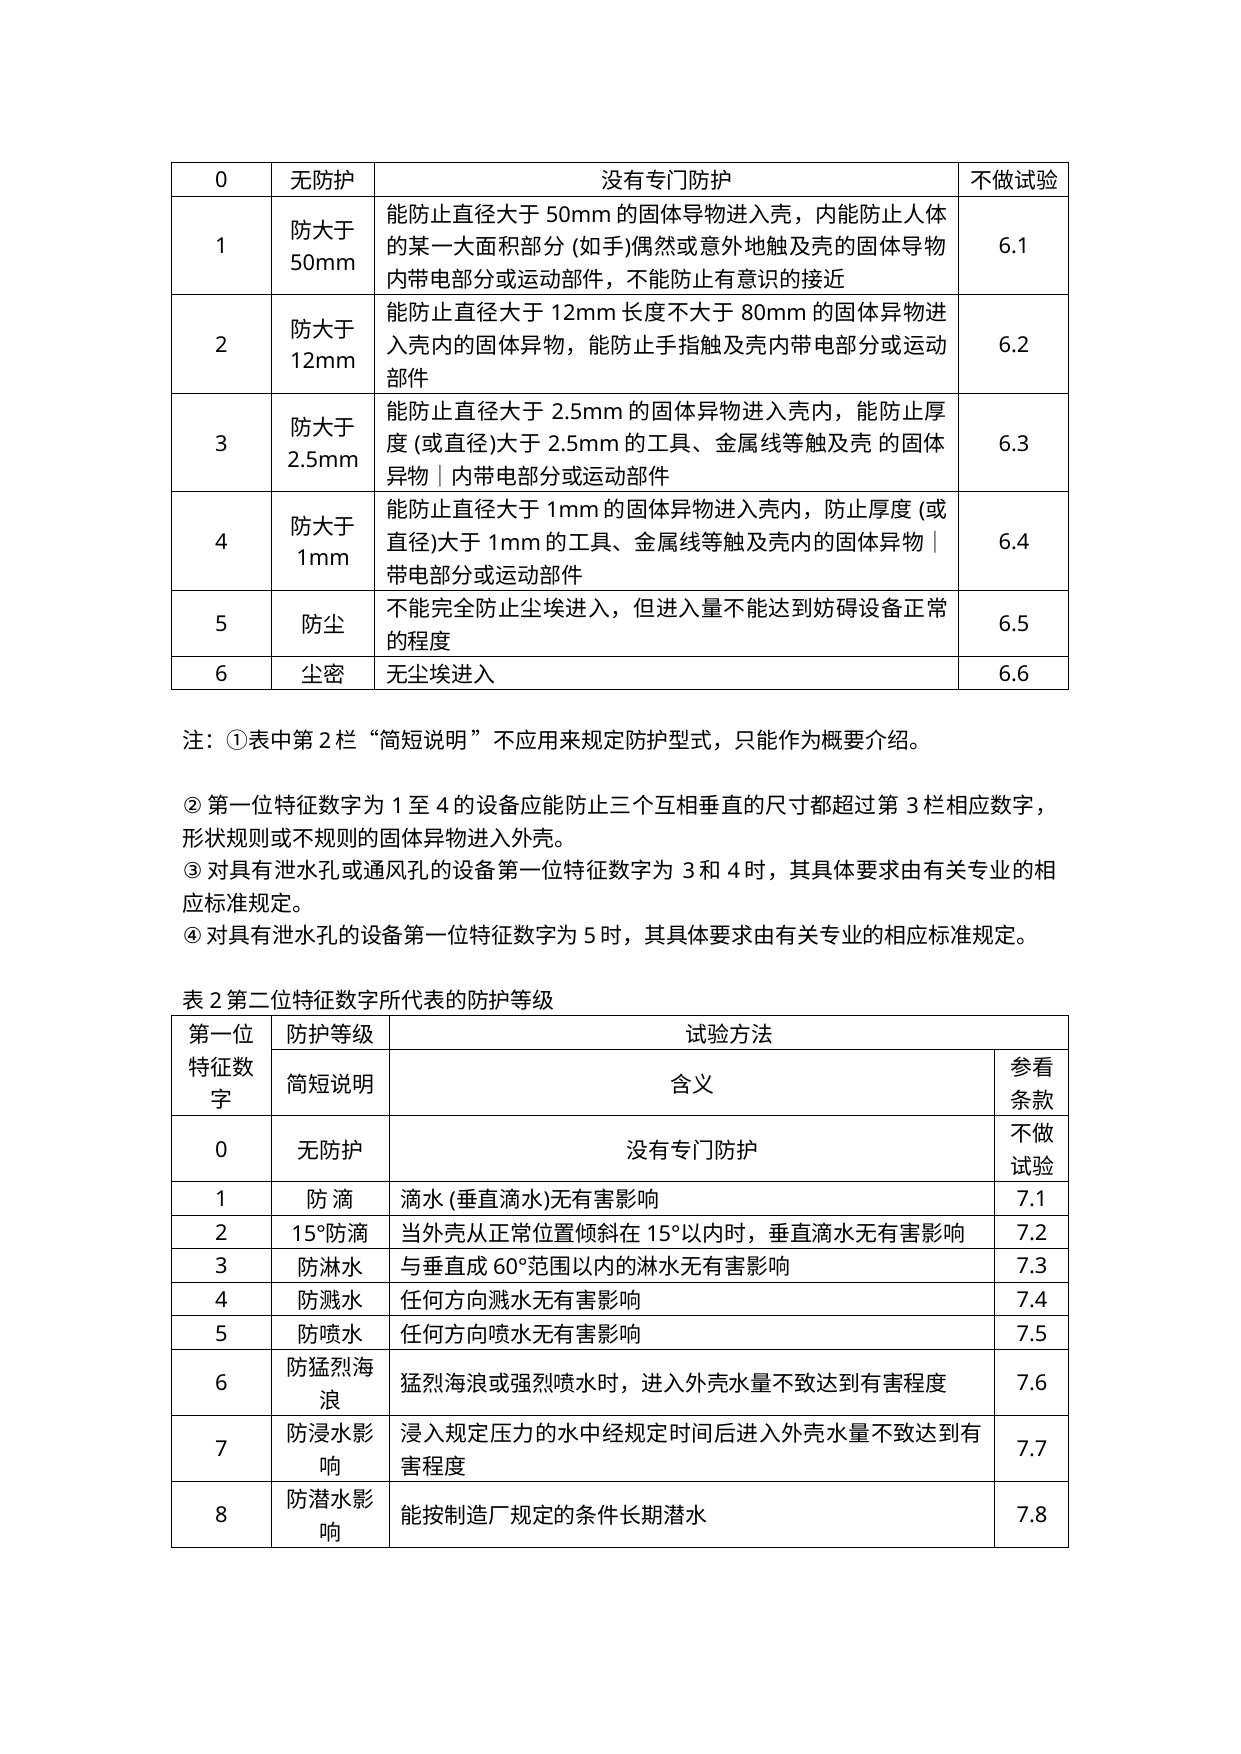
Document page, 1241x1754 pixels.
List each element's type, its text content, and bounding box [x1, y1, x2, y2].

table_cell 15°防滴 [272, 1216, 389, 1248]
text 注：①表中第 2栏“简短说明 ”不应用来规定防护型式，只能作为概要介绍。 [183, 723, 1058, 755]
table_header 防护等级 [272, 1016, 389, 1049]
table_cell 防喷水 [272, 1316, 389, 1349]
table_cell 尘密 [272, 657, 374, 689]
table_cell 无尘埃进入 [375, 657, 958, 689]
table_cell 滴水 (垂直滴水)无有害影响 [390, 1182, 994, 1214]
table_cell 6.2 [959, 295, 1068, 393]
table_cell 7.3 [995, 1249, 1068, 1282]
table_cell 7.5 [995, 1316, 1068, 1349]
table_cell 7.6 [995, 1350, 1068, 1415]
table_cell 能防止直径大于 50mm的固体导物进入壳，内能防止人体的某一大面积部分 (如手)偶然或意外地触及壳的固体导物内带电部分或运动部件，不能防止有意识的接近 [375, 197, 958, 294]
table_cell 防大于50mm [272, 197, 374, 294]
table_cell 防淋水 [272, 1249, 389, 1282]
table_cell 6.6 [959, 657, 1068, 689]
table_cell 7.4 [995, 1283, 1068, 1315]
table_cell 7.8 [995, 1482, 1068, 1547]
table_cell 6.4 [959, 492, 1068, 590]
table_cell 任何方向喷水无有害影响 [390, 1316, 994, 1349]
table_cell 7.2 [995, 1216, 1068, 1248]
table_header 第一位特征数字 [172, 1016, 271, 1115]
table_cell 不做试验 [995, 1116, 1068, 1181]
table_cell 无防护 [272, 163, 374, 196]
table_cell 防 滴 [272, 1182, 389, 1214]
table_cell 6.5 [959, 591, 1068, 656]
table_cell 6 [172, 1350, 271, 1415]
table_cell 与垂直成 60°范围以内的淋水无有害影响 [390, 1249, 994, 1282]
table_cell 7.7 [995, 1416, 1068, 1481]
table_cell 1 [172, 197, 271, 294]
table_cell 3 [172, 1249, 271, 1282]
table_cell 没有专门防护 [390, 1116, 994, 1181]
table_cell 当外壳从正常位置倾斜在 15°以内时，垂直滴水无有害影响 [390, 1216, 994, 1248]
table_cell 防猛烈海浪 [272, 1350, 389, 1415]
table_cell 防尘 [272, 591, 374, 656]
table_cell 不做试验 [959, 163, 1068, 196]
table_cell 简短说明 [272, 1050, 389, 1115]
table_cell 0 [172, 163, 271, 196]
table_cell 0 [172, 1116, 271, 1181]
text ②第一位特征数字为 1至 4的设备应能防止三个互相垂直的尺寸都超过第 3栏相应数字，形状规则或不规则的固体异物进入外壳。 [183, 788, 1058, 853]
table_cell 无防护 [272, 1116, 389, 1181]
table_cell 7.1 [995, 1182, 1068, 1214]
table_header 试验方法 [390, 1016, 1068, 1049]
table_cell 防大于 12mm [272, 295, 374, 393]
table_cell 防溅水 [272, 1283, 389, 1315]
table_cell 1 [172, 1182, 271, 1214]
table_cell 没有专门防护 [375, 163, 958, 196]
text ④对具有泄水孔的设备第一位特征数字为 5时，其具体要求由有关专业的相应标准规定。 [183, 918, 1058, 950]
table_cell 含义 [390, 1050, 994, 1115]
text ③对具有泄水孔或通风孔的设备第一位特征数字为 3和 4时，其具体要求由有关专业的相应标准规定。 [183, 853, 1058, 918]
table_cell 6.1 [959, 197, 1068, 294]
table_cell 2 [172, 295, 271, 393]
table_cell 猛烈海浪或强烈喷水时，进入外壳水量不致达到有害程度 [390, 1350, 994, 1415]
table_cell 能按制造厂规定的条件长期潜水 [390, 1482, 994, 1547]
table_cell 5 [172, 1316, 271, 1349]
table_cell 6 [172, 657, 271, 689]
table_cell 防大于 1mm [272, 492, 374, 590]
table_cell 任何方向溅水无有害影响 [390, 1283, 994, 1315]
table_cell 能防止直径大于 2.5mm的固体异物进入壳内，能防止厚度 (或直径)大于 2.5mm的工具、金属线等触及壳 的固体异物│内带电部分或运动部件 [375, 394, 958, 491]
table_cell 能防止直径大于 1mm的固体异物进入壳内，防止厚度 (或直径)大于 1mm的工具、金属线等触及壳内的固体异物│带电部分或运动部件 [375, 492, 958, 590]
table_cell 防大于 2.5mm [272, 394, 374, 491]
table_cell 6.3 [959, 394, 1068, 491]
table_cell 参看条款 [995, 1050, 1068, 1115]
table_cell 4 [172, 492, 271, 590]
table_cell 浸入规定压力的水中经规定时间后进入外壳水量不致达到有害程度 [390, 1416, 994, 1481]
table_cell 7 [172, 1416, 271, 1481]
table_cell 能防止直径大于 12mm长度不大于 80mm的固体异物进入壳内的固体异物，能防止手指触及壳内带电部分或运动部件 [375, 295, 958, 393]
table_cell 5 [172, 591, 271, 656]
table_cell 2 [172, 1216, 271, 1248]
table_cell 不能完全防止尘埃进入，但进入量不能达到妨碍设备正常的程度 [375, 591, 958, 656]
text 表 2第二位特征数字所代表的防护等级 [183, 983, 1058, 1015]
table_cell 3 [172, 394, 271, 491]
table_cell 4 [172, 1283, 271, 1315]
table_cell 8 [172, 1482, 271, 1547]
table_cell 防浸水影响 [272, 1416, 389, 1481]
table_cell 防潜水影响 [272, 1482, 389, 1547]
